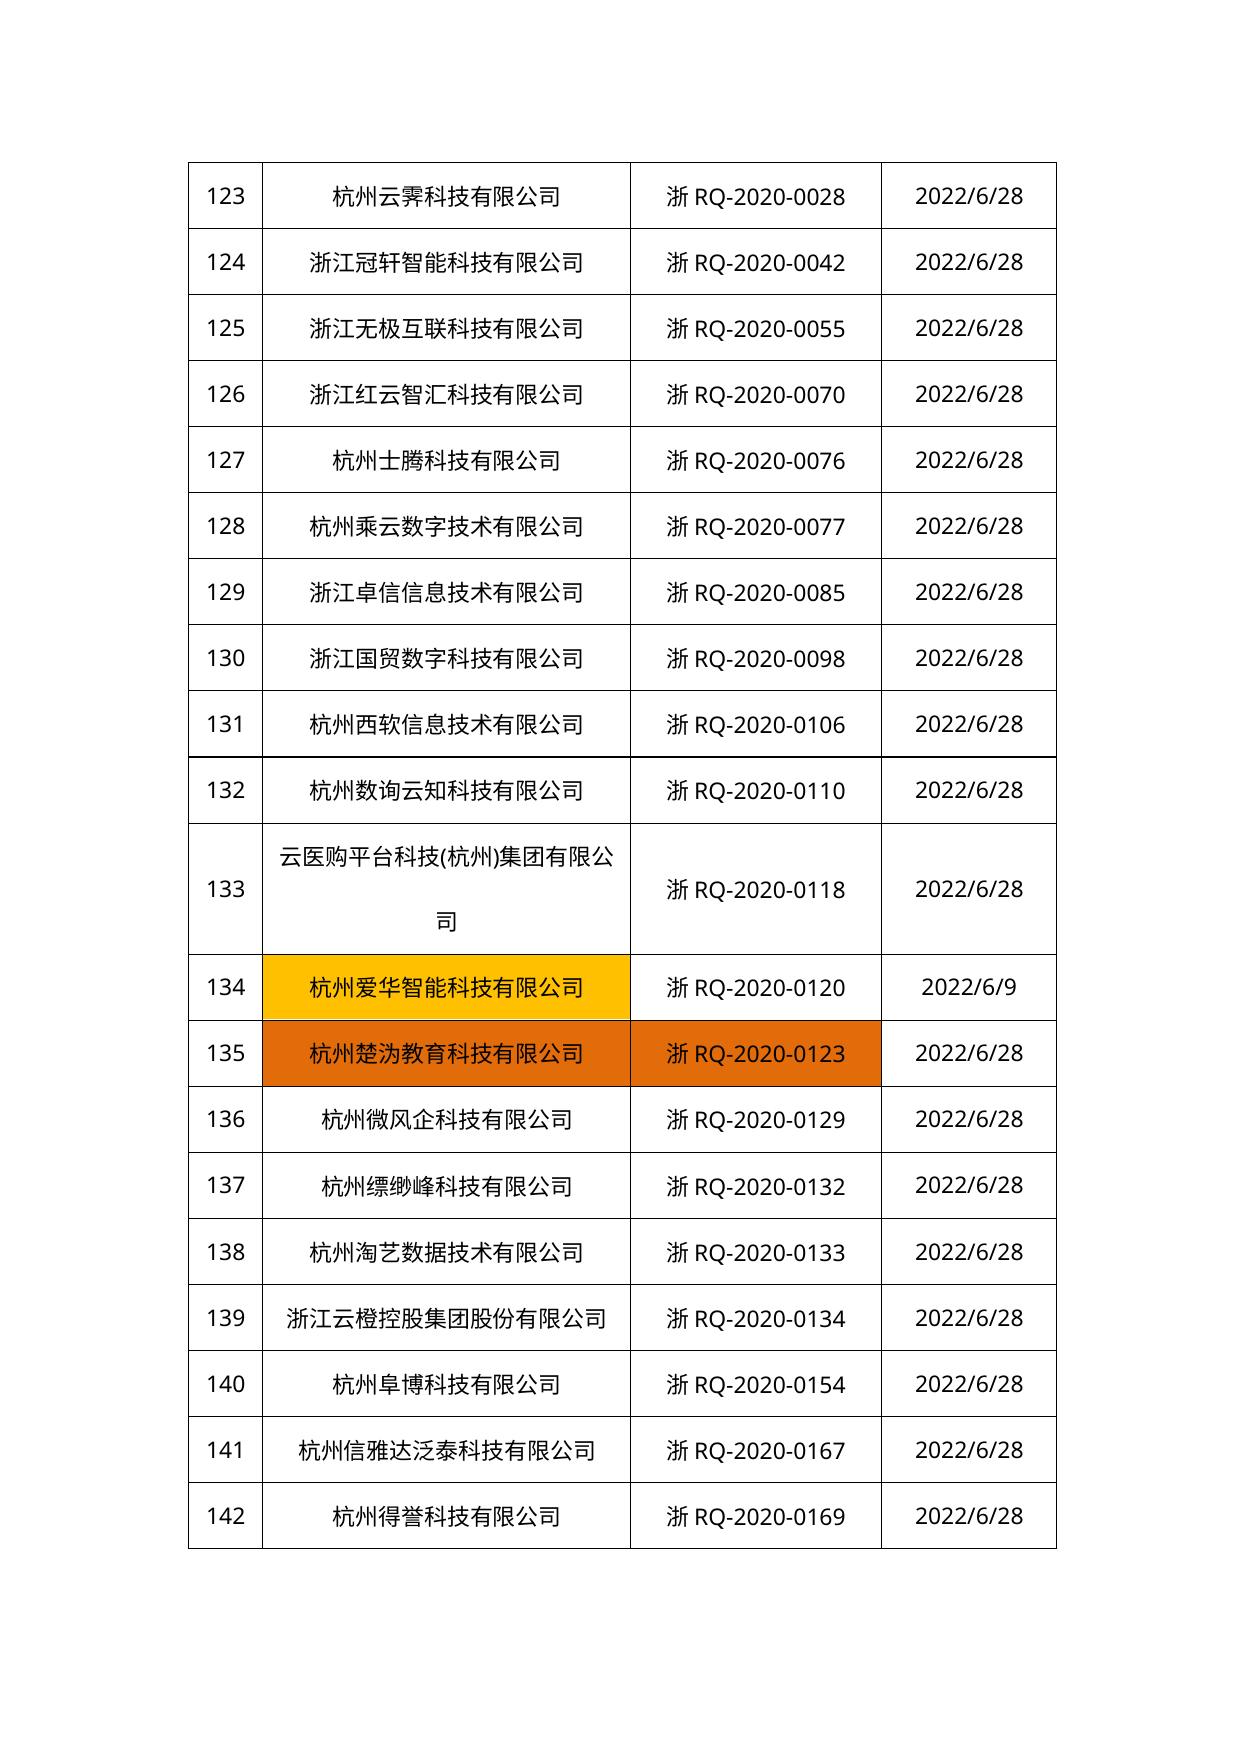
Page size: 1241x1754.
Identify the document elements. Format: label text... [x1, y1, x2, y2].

table_cell 浙江冠轩智能科技有限公司 [263, 229, 630, 294]
table_cell 浙RQ-2020-0154 [631, 1351, 881, 1416]
table_cell 2022/6/28 [882, 1219, 1056, 1284]
table_cell 杭州淘艺数据技术有限公司 [263, 1219, 630, 1284]
table_cell 浙RQ-2020-0120 [631, 955, 881, 1019]
table_cell 浙RQ-2020-0042 [631, 229, 881, 294]
table_cell 浙RQ-2020-0076 [631, 427, 881, 492]
table_cell 123 [189, 163, 262, 228]
table_cell 137 [189, 1153, 262, 1218]
table_cell 浙RQ-2020-0134 [631, 1285, 881, 1350]
table_cell 浙RQ-2020-0070 [631, 361, 881, 426]
table_cell 2022/6/28 [882, 1087, 1056, 1152]
table_cell 浙RQ-2020-0132 [631, 1153, 881, 1218]
table_cell 浙江红云智汇科技有限公司 [263, 361, 630, 426]
table_cell 2022/6/28 [882, 824, 1056, 953]
table_cell 131 [189, 691, 262, 756]
table_cell 2022/6/28 [882, 427, 1056, 492]
table_cell 2022/6/28 [882, 1285, 1056, 1350]
table_cell 浙RQ-2020-0098 [631, 625, 881, 690]
table_cell 杭州微风企科技有限公司 [263, 1087, 630, 1152]
table_cell 125 [189, 295, 262, 360]
table_cell 136 [189, 1087, 262, 1152]
table_cell 浙RQ-2020-0085 [631, 559, 881, 624]
table_cell 2022/6/28 [882, 758, 1056, 822]
table_cell 浙RQ-2020-0167 [631, 1417, 881, 1482]
table_cell 142 [189, 1483, 262, 1548]
table_cell 138 [189, 1219, 262, 1284]
table_cell 134 [189, 955, 262, 1019]
table_cell 2022/6/28 [882, 1351, 1056, 1416]
table_cell 2022/6/28 [882, 229, 1056, 294]
table_cell 浙RQ-2020-0133 [631, 1219, 881, 1284]
table_cell 杭州爱华智能科技有限公司 [263, 955, 630, 1019]
table_cell 杭州阜博科技有限公司 [263, 1351, 630, 1416]
table_cell 杭州云霁科技有限公司 [263, 163, 630, 228]
table_cell 浙RQ-2020-0028 [631, 163, 881, 228]
table_cell 浙江无极互联科技有限公司 [263, 295, 630, 360]
table_cell 124 [189, 229, 262, 294]
table_cell 135 [189, 1021, 262, 1086]
table_cell 139 [189, 1285, 262, 1350]
table_cell 浙RQ-2020-0118 [631, 824, 881, 953]
table_cell 2022/6/28 [882, 1021, 1056, 1086]
table_cell 杭州士腾科技有限公司 [263, 427, 630, 492]
table_cell 130 [189, 625, 262, 690]
table_cell 2022/6/28 [882, 295, 1056, 360]
table_cell 杭州数询云知科技有限公司 [263, 758, 630, 822]
table_cell 128 [189, 493, 262, 558]
table_cell 浙RQ-2020-0123 [631, 1021, 881, 1086]
table_cell 云医购平台科技(杭州)集团有限公司 [263, 824, 630, 953]
table_cell 杭州缥缈峰科技有限公司 [263, 1153, 630, 1218]
table_cell 141 [189, 1417, 262, 1482]
table_cell 2022/6/28 [882, 163, 1056, 228]
table_cell 2022/6/28 [882, 1417, 1056, 1482]
table_cell 浙RQ-2020-0110 [631, 758, 881, 822]
table_cell 132 [189, 758, 262, 822]
table_cell 140 [189, 1351, 262, 1416]
table_cell 2022/6/28 [882, 361, 1056, 426]
table_cell 浙RQ-2020-0077 [631, 493, 881, 558]
table_cell 2022/6/28 [882, 1483, 1056, 1548]
table_cell 浙RQ-2020-0169 [631, 1483, 881, 1548]
table_cell 浙江国贸数字科技有限公司 [263, 625, 630, 690]
table_cell 浙江卓信信息技术有限公司 [263, 559, 630, 624]
table_cell 2022/6/28 [882, 559, 1056, 624]
table_cell 2022/6/9 [882, 955, 1056, 1019]
table_cell 127 [189, 427, 262, 492]
table_cell 129 [189, 559, 262, 624]
table_cell 2022/6/28 [882, 691, 1056, 756]
table_cell 杭州楚沩教育科技有限公司 [263, 1021, 630, 1086]
table_cell 杭州西软信息技术有限公司 [263, 691, 630, 756]
table_cell 2022/6/28 [882, 1153, 1056, 1218]
table_cell 浙RQ-2020-0106 [631, 691, 881, 756]
table_cell 杭州得誉科技有限公司 [263, 1483, 630, 1548]
table_cell 浙RQ-2020-0129 [631, 1087, 881, 1152]
table_cell 杭州信雅达泛泰科技有限公司 [263, 1417, 630, 1482]
table_cell 2022/6/28 [882, 493, 1056, 558]
table_cell 浙江云橙控股集团股份有限公司 [263, 1285, 630, 1350]
table_cell 杭州乘云数字技术有限公司 [263, 493, 630, 558]
table_cell 133 [189, 824, 262, 953]
table_cell 浙RQ-2020-0055 [631, 295, 881, 360]
table_cell 126 [189, 361, 262, 426]
table_cell 2022/6/28 [882, 625, 1056, 690]
